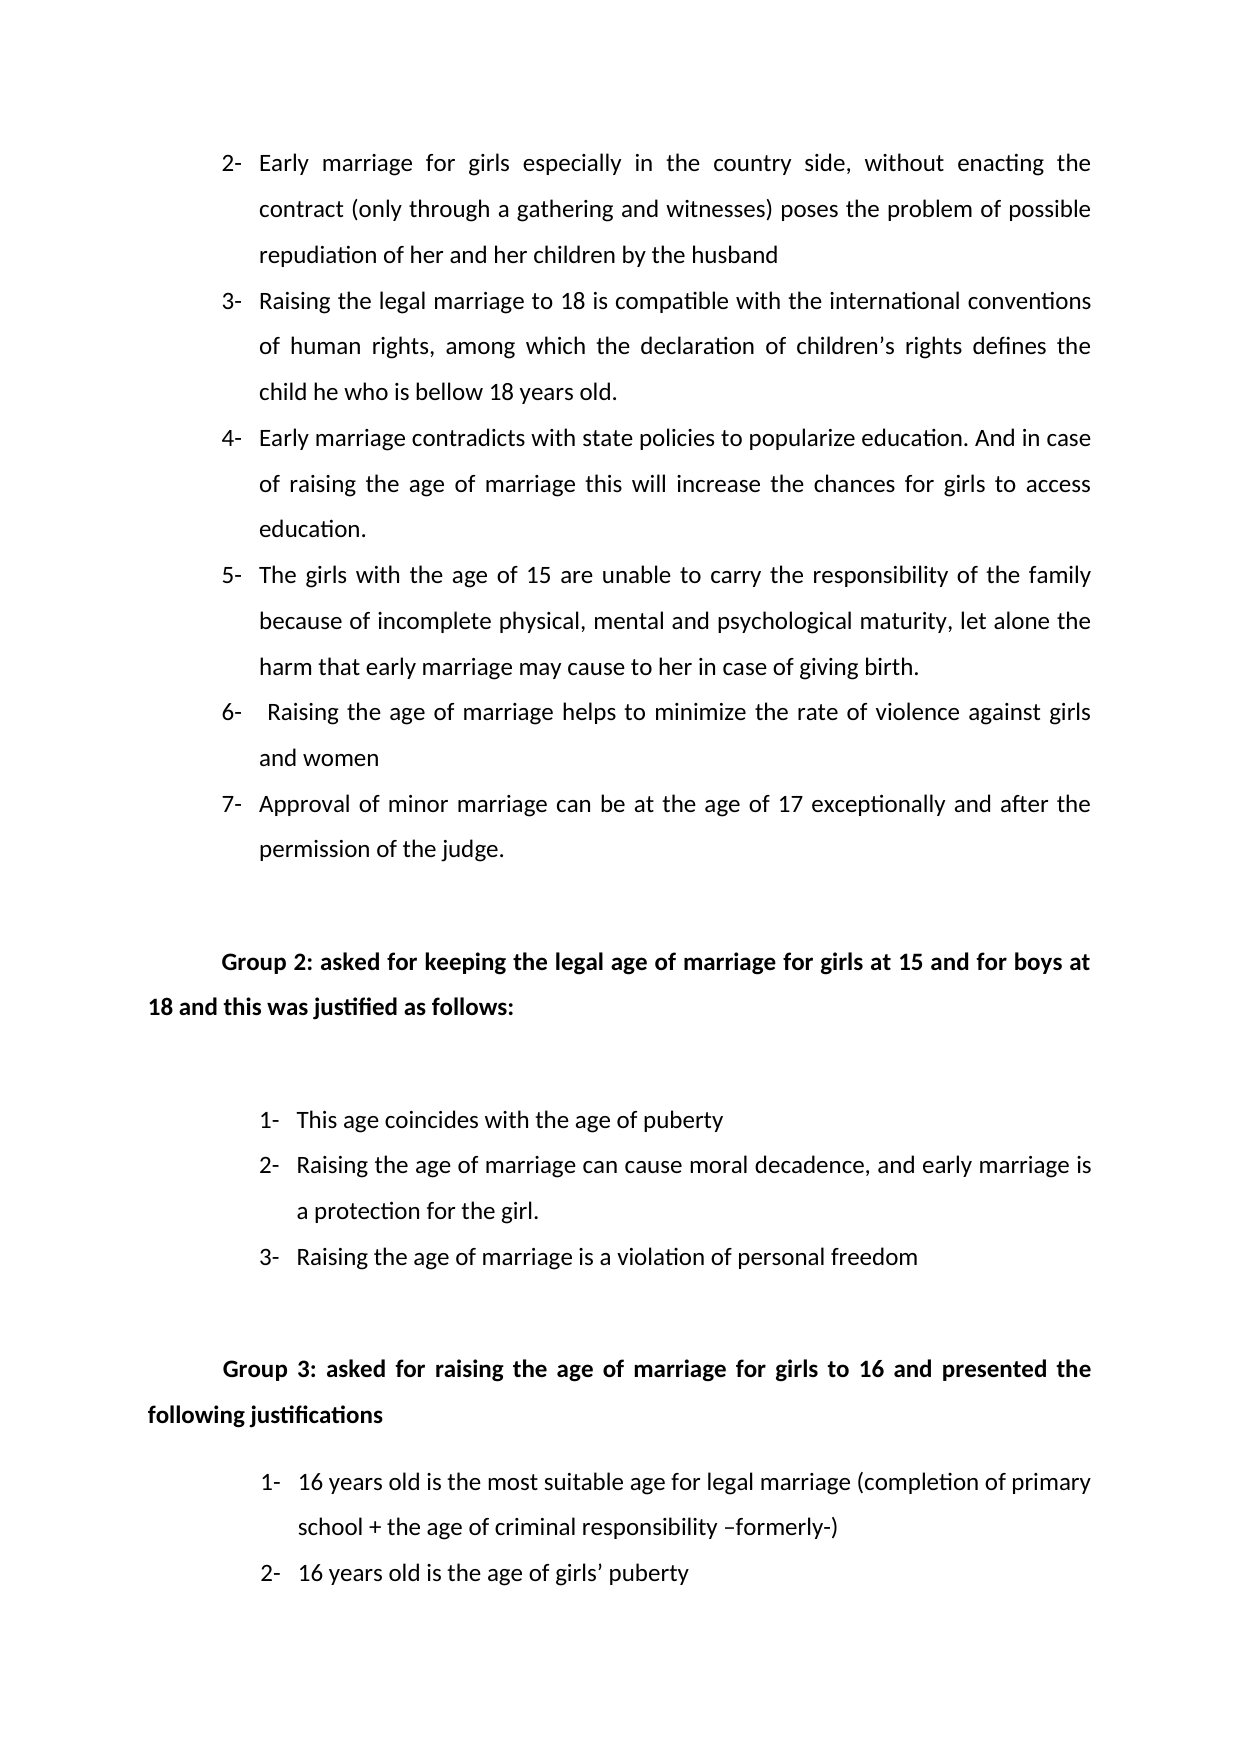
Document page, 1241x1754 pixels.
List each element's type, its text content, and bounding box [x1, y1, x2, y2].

text Group 2: asked for keeping the legal age of marriage for girls at 15 and for boys at 18 and this was justified as follows: [148, 946, 1093, 1022]
list This age coincides with the age of puberty [259, 1104, 1093, 1134]
list 16 years old is the most suitable age for legal marriage (completion of primary school + the age of criminal responsibility –formerly-) [260, 1466, 1093, 1542]
list Raising the age of marriage is a violation of personal freedom [259, 1241, 1093, 1272]
list Early marriage contradicts with state policies to popularize education. And in case of raising the age of marriage this will increase the chances for girls to access education. [221, 422, 1093, 544]
list Approval of minor marriage can be at the age of 17 exceptionally and after the permission of the judge. [221, 788, 1093, 864]
list Raising the age of marriage helps to minimize the rate of violence against girls and women [221, 696, 1093, 773]
list Early marriage for girls especially in the country side, without enacting the contract (only through a gathering and witnesses) poses the problem of possible repudiation of her and her children by the husband [221, 148, 1093, 269]
list The girls with the age of 15 are unable to carry the responsibility of the family because of incomplete physical, mental and psychological maturity, let alone the harm that early marriage may cause to her in case of giving birth. [221, 559, 1093, 681]
list Raising the legal marriage to 18 is compatible with the international conventions of human rights, among which the declaration of children’s rights defines the child he who is bellow 18 years old. [221, 285, 1093, 407]
list 16 years old is the age of girls’ puberty [260, 1557, 1093, 1588]
text Group 3: asked for raising the age of marriage for girls to 16 and presented the following justifications [148, 1353, 1093, 1429]
list Raising the age of marriage can cause moral decadence, and early marriage is a protection for the girl. [259, 1149, 1093, 1226]
